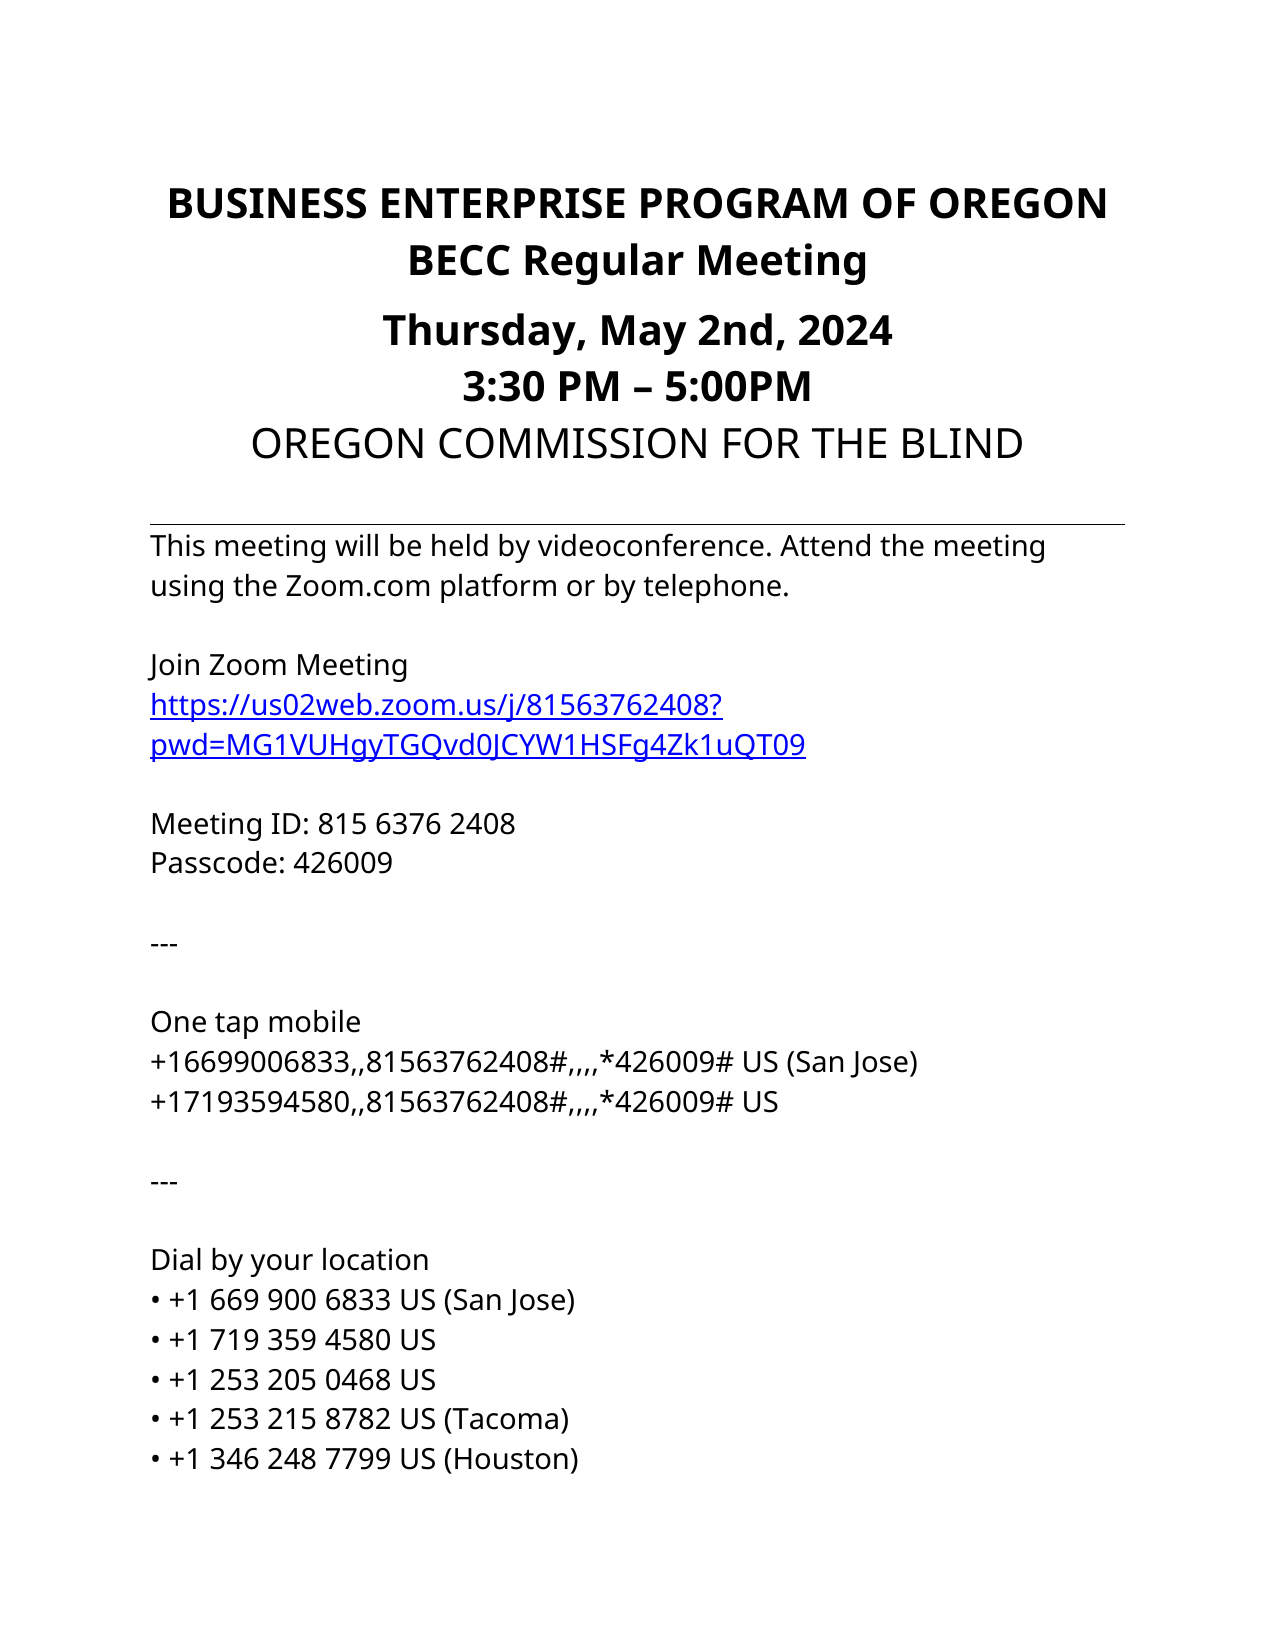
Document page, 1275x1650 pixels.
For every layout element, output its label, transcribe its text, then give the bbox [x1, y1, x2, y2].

text One tap mobile [150, 1002, 1125, 1041]
text • +1 346 248 7799 US (Houston) [150, 1438, 1125, 1478]
text • +1 253 215 8782 US (Tacoma) [150, 1398, 1125, 1438]
text • +1 253 205 0468 US [150, 1359, 1125, 1398]
text --- [150, 1160, 1125, 1200]
text 3:30 PM – 5:00PM [150, 357, 1125, 414]
text +17193594580,,81563762408#,,,,*426009# US [150, 1081, 1125, 1121]
text BUSINESS ENTERPRISE PROGRAM OF OREGON BECC Regular Meeting [150, 174, 1125, 288]
text OREGON COMMISSION FOR THE BLIND [150, 414, 1125, 471]
text Dial by your location [150, 1240, 1125, 1279]
text • +1 719 359 4580 US [150, 1319, 1125, 1359]
text Passcode: 426009 [150, 843, 1125, 882]
text https://us02web.zoom.us/j/81563762408?pwd=MG1VUHgyTGQvd0JCYW1HSFg4Zk1uQT09 [150, 684, 1125, 763]
text This meeting will be held by videoconference. Attend the meeting using the Zoom.com platform or by telephone. [150, 525, 1125, 605]
text --- [150, 922, 1125, 962]
text • +1 669 900 6833 US (San Jose) [150, 1279, 1125, 1319]
text +16699006833,,81563762408#,,,,*426009# US (San Jose) [150, 1041, 1125, 1081]
text Meeting ID: 815 6376 2408 [150, 803, 1125, 843]
text Join Zoom Meeting [150, 644, 1125, 684]
text Thursday, May 2nd, 2024 [150, 300, 1125, 357]
